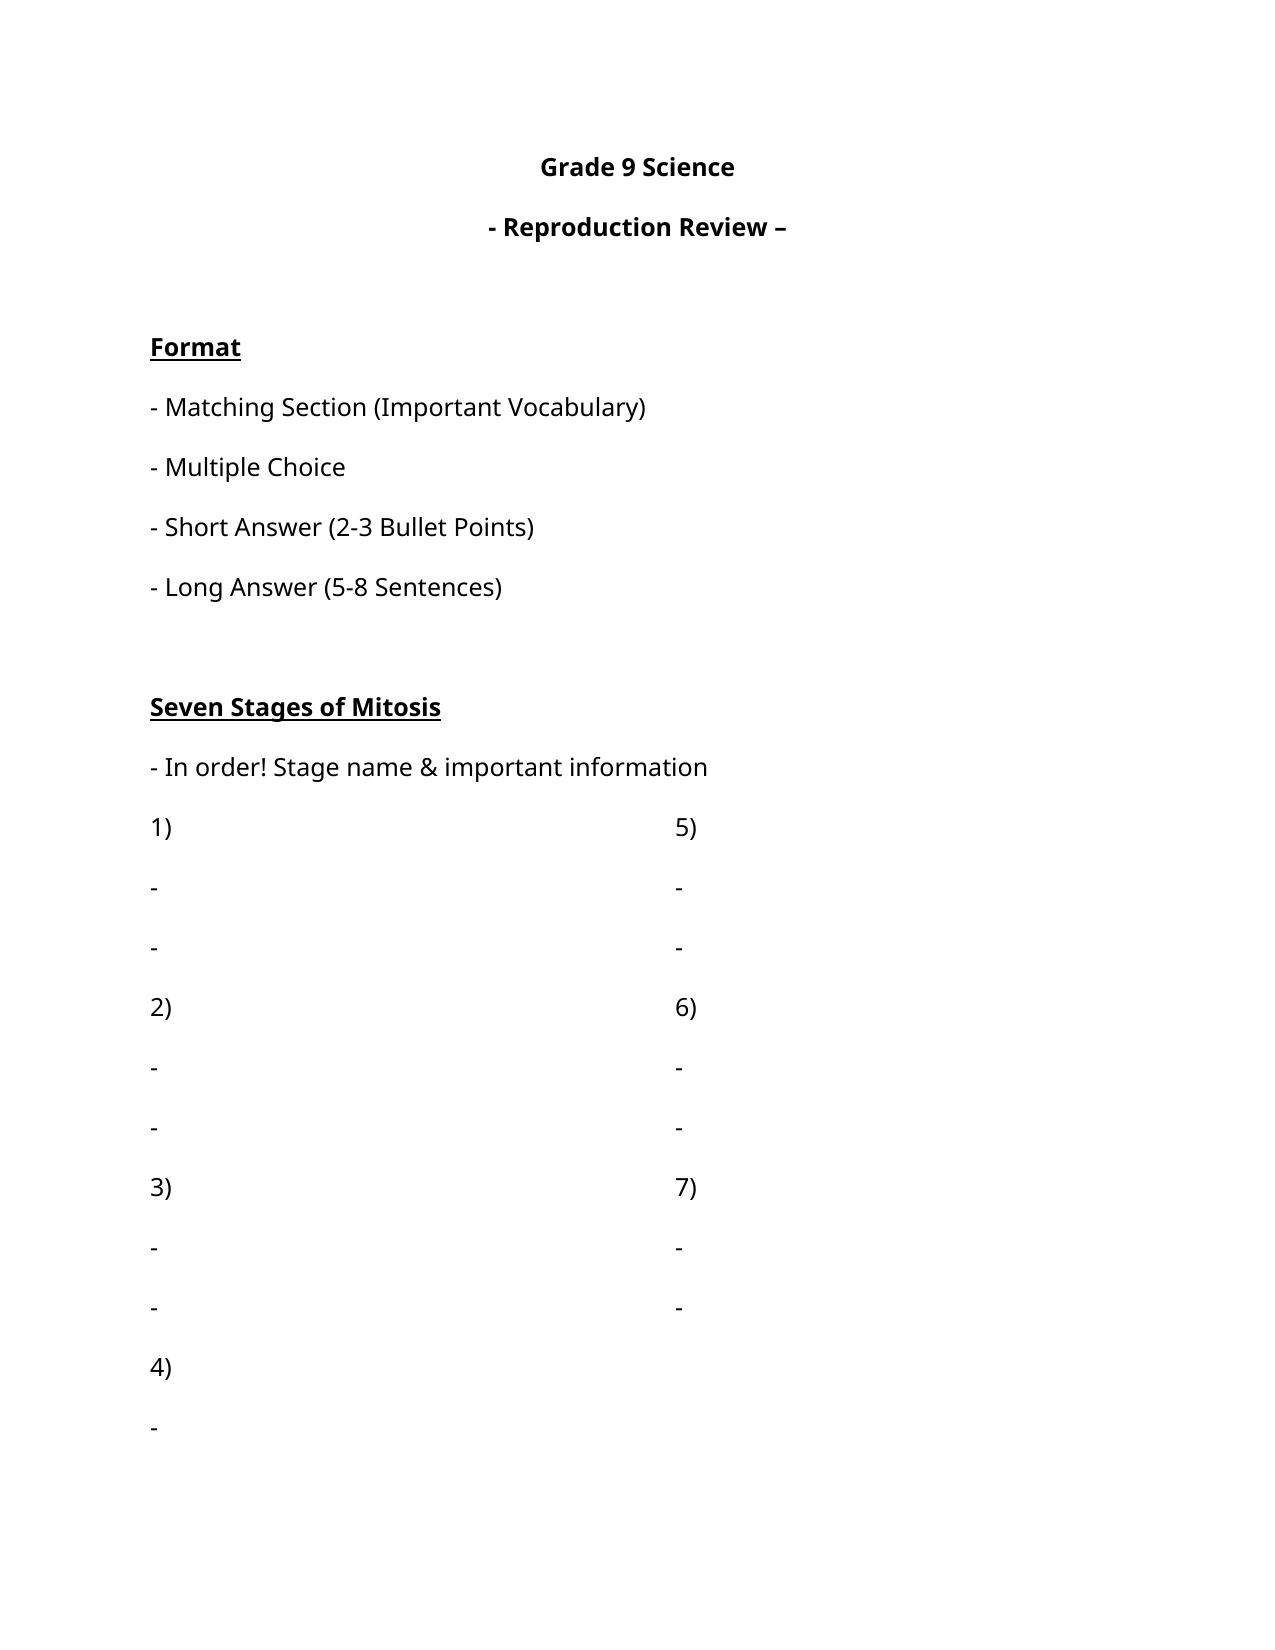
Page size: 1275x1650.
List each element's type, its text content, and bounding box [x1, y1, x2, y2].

text - - [150, 930, 1125, 964]
text - Matching Section (Important Vocabulary) [150, 390, 1125, 424]
text - - [150, 1290, 1125, 1324]
text 2) 6) [150, 990, 1125, 1024]
text - - [150, 1050, 1125, 1084]
text Grade 9 Science [150, 150, 1125, 184]
text 3) 7) [150, 1170, 1125, 1204]
text - [150, 1410, 1125, 1444]
text Seven Stages of Mitosis [150, 690, 1125, 724]
text - - [150, 870, 1125, 904]
text - - [150, 1110, 1125, 1144]
text 4) [150, 1350, 1125, 1384]
text - Multiple Choice [150, 450, 1125, 484]
text 1) 5) [150, 810, 1125, 844]
text - In order! Stage name & important information [150, 750, 1125, 784]
text - Short Answer (2-3 Bullet Points) [150, 510, 1125, 544]
text - - [150, 1230, 1125, 1264]
text - Long Answer (5-8 Sentences) [150, 570, 1125, 604]
text Format [150, 330, 1125, 364]
text - Reproduction Review – [150, 210, 1125, 244]
